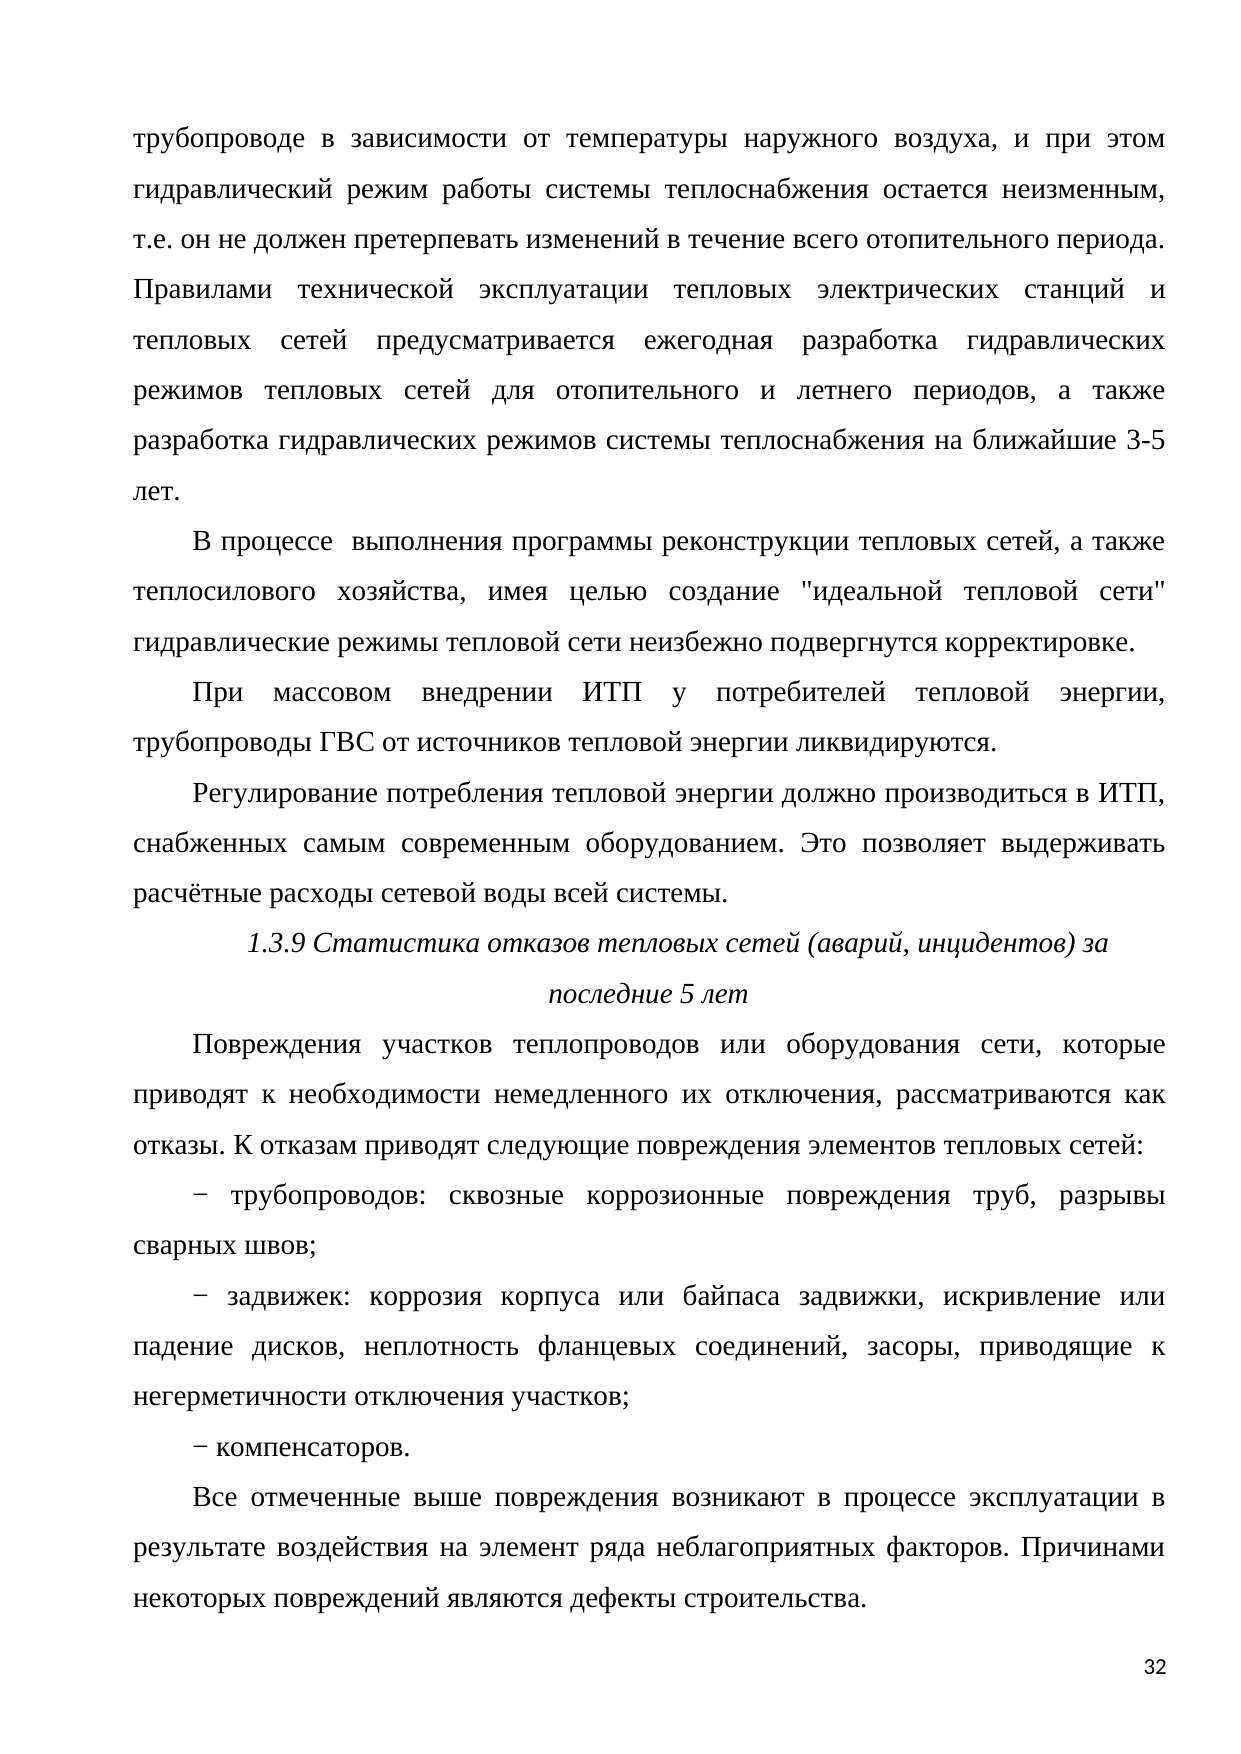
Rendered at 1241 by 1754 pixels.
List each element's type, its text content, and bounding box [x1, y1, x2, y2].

text При массовом внедрении ИТП у потребителей тепловой энергии, трубопроводы ГВС от источников тепловой энергии ликвидируются. [133, 674, 1166, 758]
text − задвижек: коррозия корпуса или байпаса задвижки, искривление или падение дисков, неплотность фланцевых соединений, засоры, приводящие к негерметичности отключения участков; [133, 1278, 1166, 1412]
text Повреждения участков теплопроводов или оборудования сети, которые приводят к необходимости немедленного их отключения, рассматриваются как отказы. К отказам приводят следующие повреждения элементов тепловых сетей: [133, 1026, 1166, 1160]
text 1.3.9 Статистика отказов тепловых сетей (аварий, инцидентов) за последние 5 лет [133, 926, 1166, 1009]
text Все отмеченные выше повреждения возникают в процессе эксплуатации в результате воздействия на элемент ряда неблагоприятных факторов. Причинами некоторых повреждений являются дефекты строительства. [133, 1479, 1166, 1613]
text Регулирование потребления тепловой энергии должно производиться в ИТП, снабженных самым современным оборудованием. Это позволяет выдерживать расчётные расходы сетевой воды всей системы. [133, 775, 1166, 909]
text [133, 121, 1166, 506]
text В процессе выполнения программы реконструкции тепловых сетей, а также теплосилового хозяйства, имея целью создание "идеальной тепловой сети" гидравлические режимы тепловой сети неизбежно подвергнутся корректировке. [133, 523, 1166, 657]
text − компенсаторов. [133, 1429, 1166, 1462]
text − трубопроводов: сквозные коррозионные повреждения труб, разрывы сварных швов; [133, 1177, 1166, 1261]
